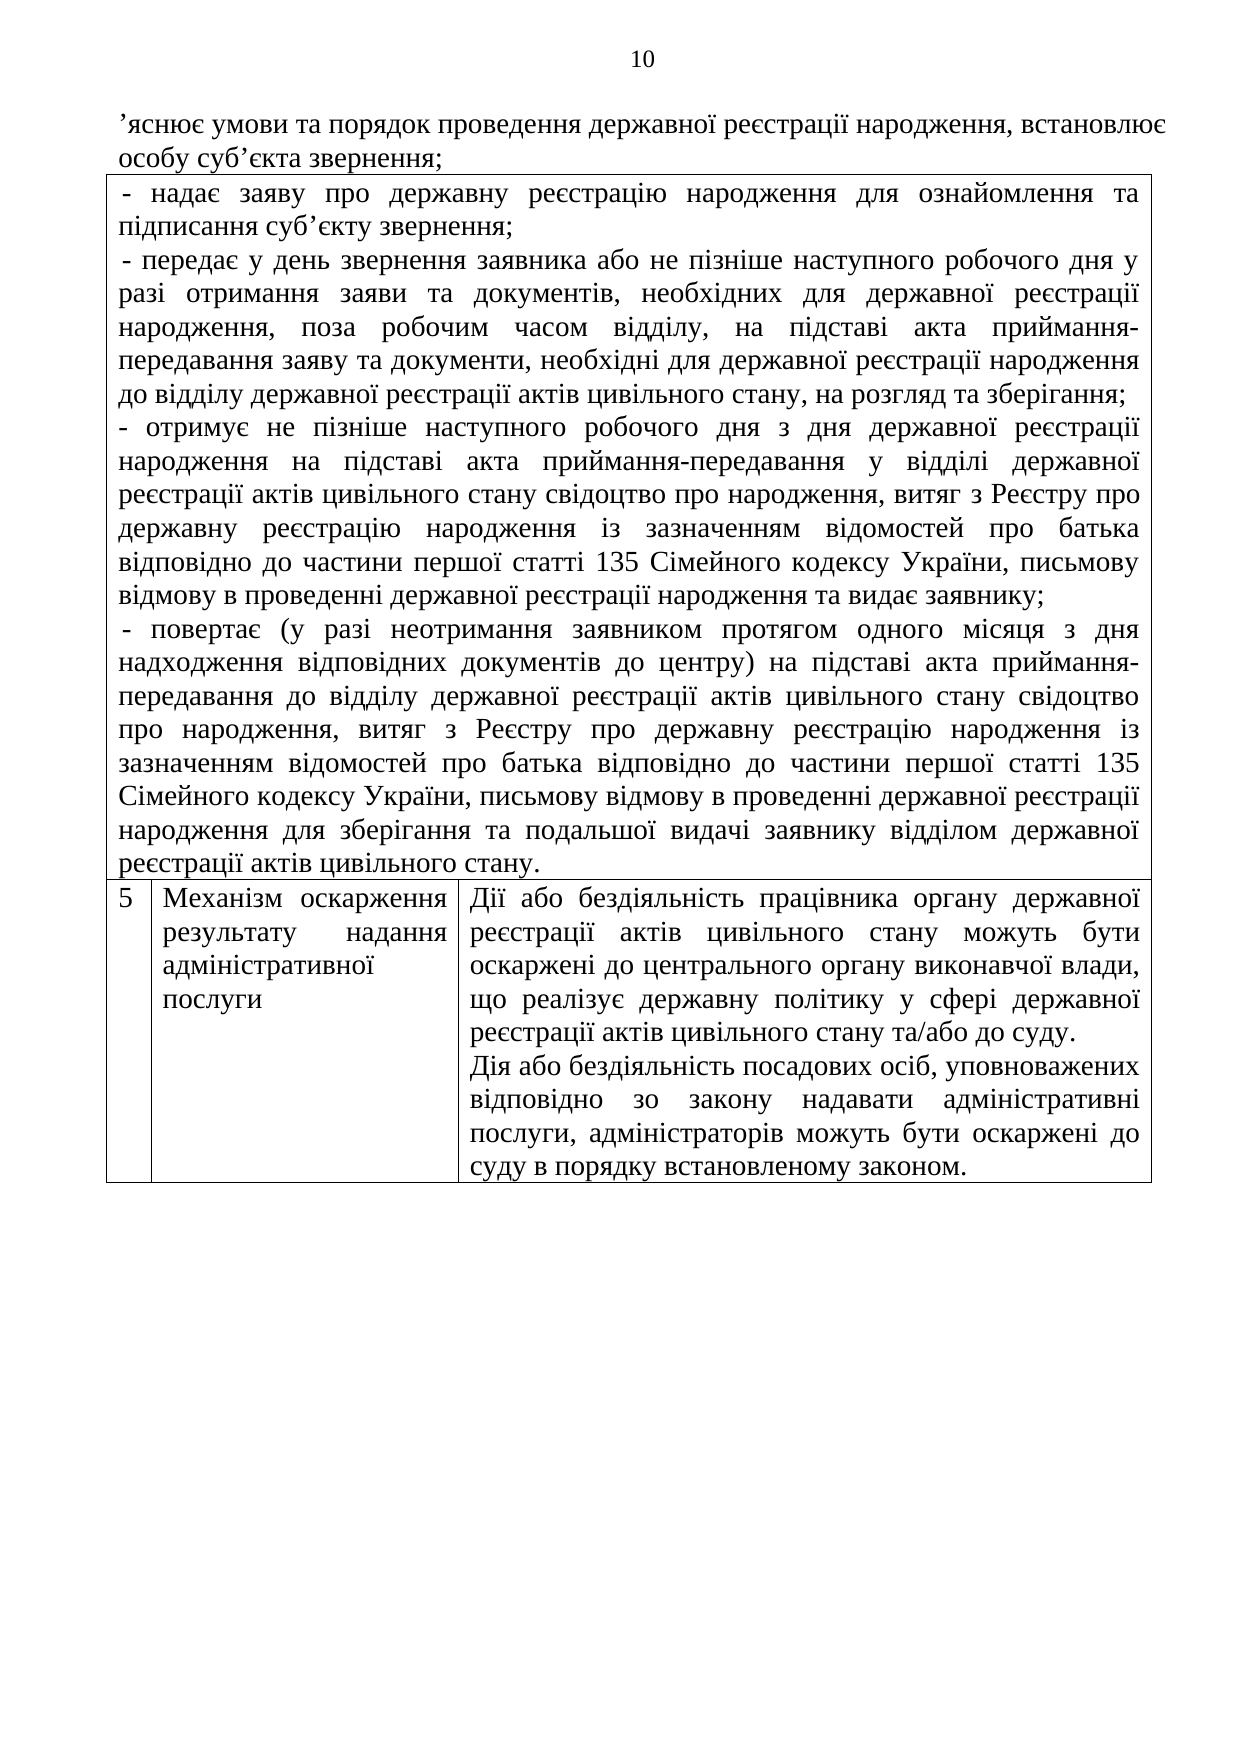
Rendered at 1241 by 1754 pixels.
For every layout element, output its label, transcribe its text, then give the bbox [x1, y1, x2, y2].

table_cell 5 [107, 880, 151, 1182]
table_cell Дії або бездіяльність працівника органу державної реєстрації актів цивільного стану можуть бути оскаржені до центрального органу виконавчої влади, що реалізує державну політику у сфері державної реєстрації актів цивільного стану та/або до суду. Дія або бездіяльність посадових осіб, уповноважених відповідно зо закону надавати адміністративні послуги, адміністраторів можуть бути оскаржені до суду в порядку встановленому законом. [459, 880, 1151, 1182]
table_cell Посадова особа відділу державної реєстрації актів цивільного стану, у день звернення суб’єкта звернення: - приймає заяву про державну реєстрацію народження, що формується та реєструється за допомогою програмних засобів ведення Державного реєстру актів цивільного стану громадян (далі – Реєстр) або за допомогою програмного забезпечення Єдиного державного веб-порталу електронних послуг, у разі прийняття заяви у рамках надання комплексної послуги «єМалятко» та перевіряє повноту поданих документів; - роз’яснює умови та порядок проведення державної реєстрації народження, встановлює особу суб’єкта звернення; - надає заяву про державну реєстрацію народження для ознайомлення та підписання суб’єкту звернення; - приймає документи необхідні для отримання адміністративної послуги відділом державної реєстрації актів цивільного стану від центру надання адміністративних послуг; - облікує у відповідному журналі заяви встановленої форми; - направляє (у тому числі із використанням інформаційно-комунікаційних технологій) запитів щодо перевірки факту державної реєстрації народження за місцем реєстрації народження, за місцем проживання батьків дитини на момент її народження у разі подання дубліката медичного свідоцтва про народження або здійснення державної реєстрації народження дитини, яка досягла одного року і більше, здійснення контролю за надходженням відомостей; - не пізніше наступного робочого дня запрошує суб’єкта звернення для державної реєстрації та видачі свідоцтва про народження, у разі подання дубліката медичного свідоцтва про народження або здійснення державної реєстрації народження дитини, яка досягла одного року і більше; - приймає рішення щодо надання адміністративної послуги, у разі наявності визначених підстав , видає відмову в проведенні державної реєстрації народження; - складає актовий запис про народження в електронному вигляді в Реєстрі та на паперовому носії, ознайомлює суб’єкта звернення з внесеними до нього відомостями; - ознайомлює суб’єкта звернення з відомостями актового запису про народження, складеного у присутності суб’єкту звернення у разі подання документів безпосередньо до відділу; - формує свідоцтво про народження в Реєстрі ; - вносить відомості про свідоцтво про народження до книги обліку бланків свідоцтв про народження; - надає результат адміністративної послуги відділом державної реєстрації актів цивільного стану центру надання адміністративних послуг на поштову адресу за зареєстрованим місцем проживання матері або батька рекомендованим листом за рахунок отримувача (у разі надання послуги «єМалятко»); - видає свідоцтво про народження; - видає витяг з Реєстру про державну реєстрацію народження із зазначенням відомостей про батька відповідно до частини першої статті 135 Сімейного кодексу України; - вносить відомості до алфавітної книги; - у день звернення за запрошенням видає (вручає) суб’єкту звернення результат надання адміністративної послуги; - не пізніше наступного робочого дня від дня повернення відмови до відділу, надсилає суб”єкту звернення письмову відмову в проведенні державної реєстрації народження. Уповноважена особа центру надання адміністративних послуг, у день звернення та у присутності cуб’єкта звернення: - приймає заяву про державну реєстрацію народження, що формується та реєструється за допомогою програмних засобів ведення Державного реєстру актів цивільного стану громадян (далі – Реєстр) або за допомогою програмного забезпечення Єдиного державного веб-порталу електронних послуг, у разі прийняття заяви у рамках надання комплексної послуги «єМалятко» та перевіряє повноту поданих документів; - роз’яснює умови та порядок проведення державної реєстрації народження, встановлює особу суб’єкта звернення; - надає заяву про державну реєстрацію народження для ознайомлення та підписання суб’єкту звернення; - передає у день звернення заявника або не пізніше наступного робочого дня у разі отримання заяви та документів, необхідних для державної реєстрації народження, поза робочим часом відділу, на підставі акта приймання-передавання заяву та документи, необхідні для державної реєстрації народження до відділу державної реєстрації актів цивільного стану, на розгляд та зберігання; - отримує не пізніше наступного робочого дня з дня державної реєстрації народження на підставі акта приймання-передавання у відділі державної реєстрації актів цивільного стану свідоцтво про народження, витяг з Реєстру про державну реєстрацію народження із зазначенням відомостей про батька відповідно до частини першої статті 135 Сімейного кодексу України, письмову відмову в проведенні державної реєстрації народження та видає заявнику; - повертає (у разі неотримання заявником протягом одного місяця з дня надходження відповідних документів до центру) на підставі акта приймання-передавання до відділу державної реєстрації актів цивільного стану свідоцтво про народження, витяг з Реєстру про державну реєстрацію народження із зазначенням відомостей про батька відповідно до частини першої статті 135 Сімейного кодексу України, письмову відмову в проведенні державної реєстрації народження для зберігання та подальшої видачі заявнику відділом державної реєстрації актів цивільного стану. [107, 175, 1151, 879]
table_cell Механізм оскарження результату надання адміністративної послуги [152, 880, 458, 1182]
